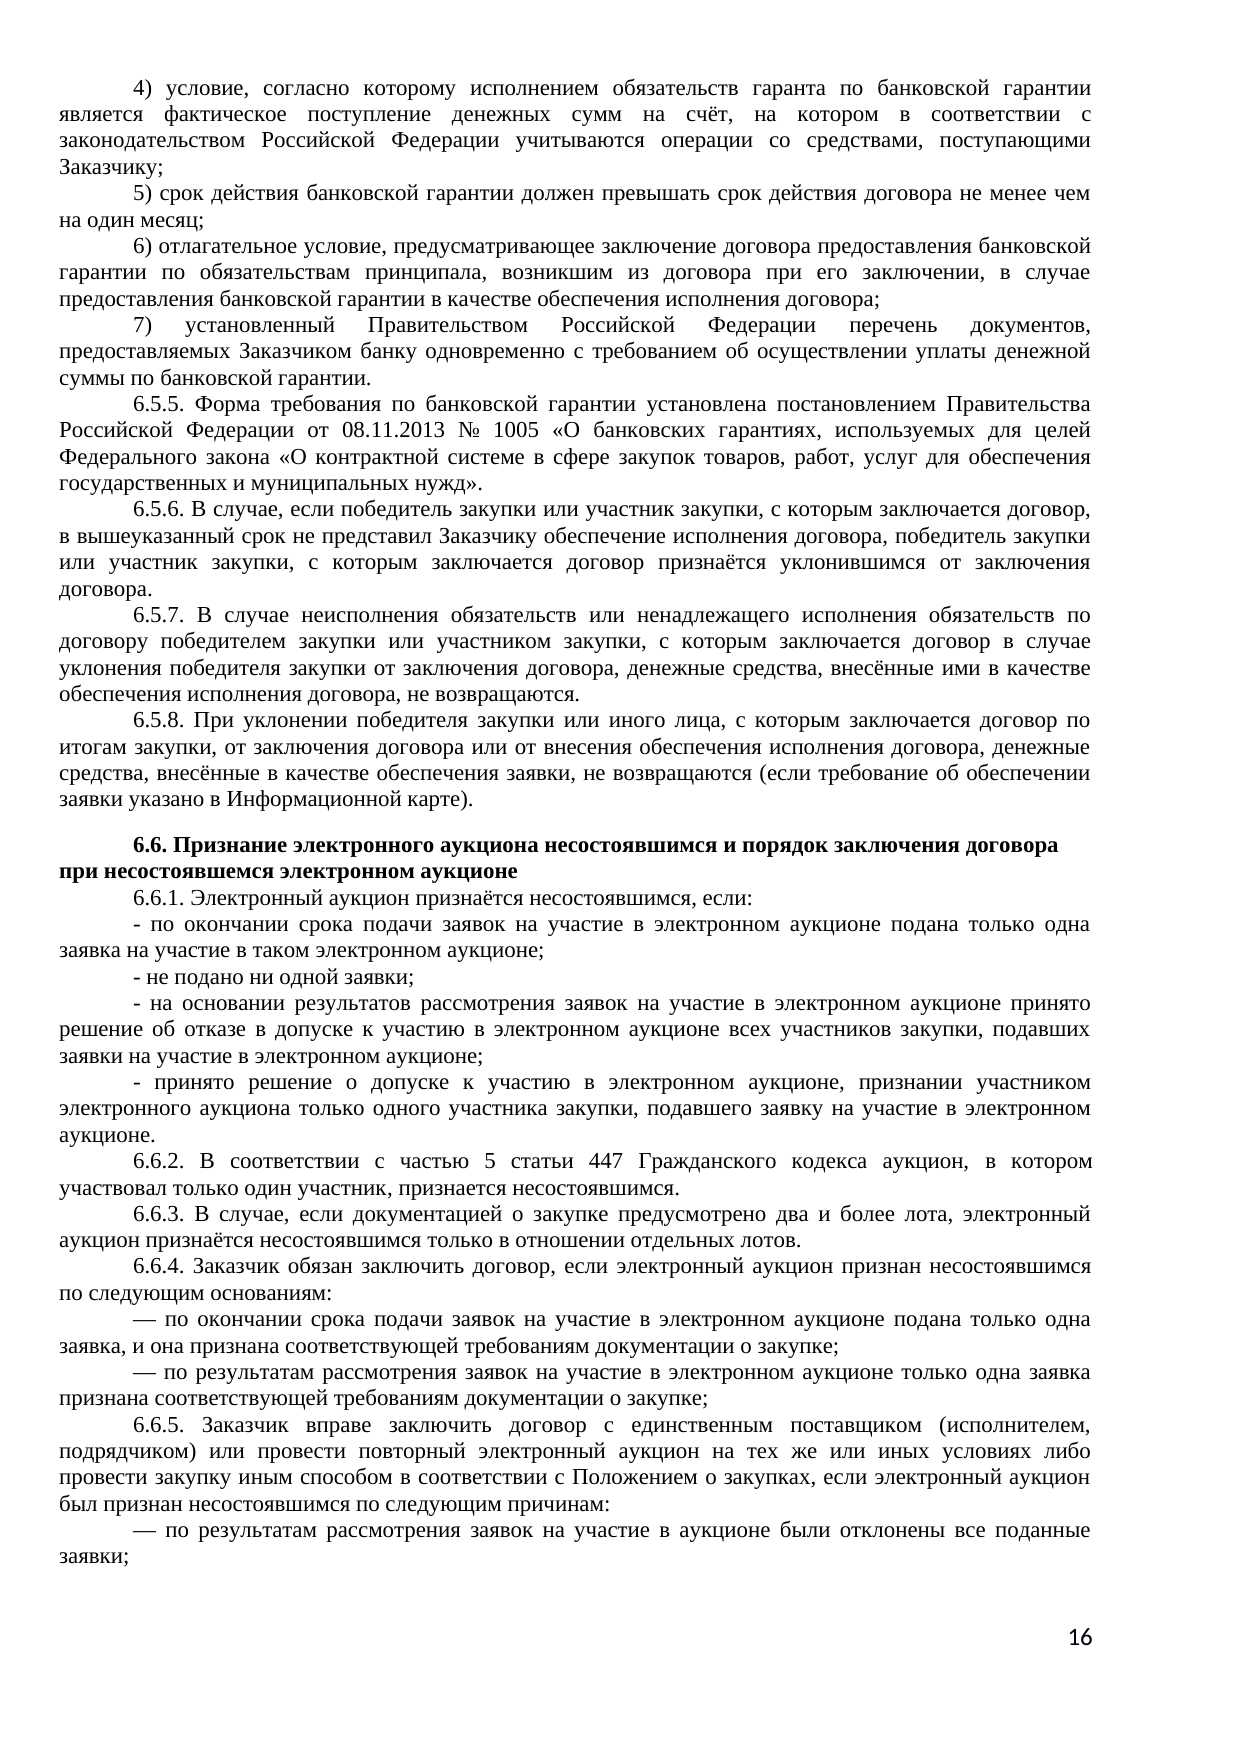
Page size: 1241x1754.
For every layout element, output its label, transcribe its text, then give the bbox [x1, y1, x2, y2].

text 6.5.6. В случае, если победитель закупки или участник закупки, с которым заключается договор, в вышеуказанный срок не представил Заказчику обеспечение исполнения договора, победитель закупки или участник закупки, с которым заключается договор признаётся уклонившимся от заключения договора. [59, 496, 1092, 601]
text — по результатам рассмотрения заявок на участие в электронном аукционе только одна заявка признана соответствующей требованиям документации о закупке; [59, 1358, 1092, 1411]
text 6.6.3. В случае, если документацией о закупке предусмотрено два и более лота, электронный аукцион признаётся несостоявшимся только в отношении отдельных лотов. [59, 1200, 1092, 1253]
text 6.6.1. Электронный аукцион признаётся несостоявшимся, если: [59, 884, 1092, 910]
text 6.5.7. В случае неисполнения обязательств или ненадлежащего исполнения обязательств по договору победителем закупки или участником закупки, с которым заключается договор в случае уклонения победителя закупки от заключения договора, денежные средства, внесённые ими в качестве обеспечения исполнения договора, не возвращаются. [59, 601, 1092, 706]
text — по результатам рассмотрения заявок на участие в аукционе были отклонены все поданные заявки; [59, 1516, 1092, 1569]
text 6.6. Признание электронного аукциона несостоявшимся и порядок заключения договора при несостоявшемся электронном аукционе [59, 831, 1092, 884]
text - на основании результатов рассмотрения заявок на участие в электронном аукционе принято решение об отказе в допуске к участию в электронном аукционе всех участников закупки, подавших заявки на участие в электронном аукционе; [59, 989, 1092, 1068]
text - не подано ни одной заявки; [59, 963, 1092, 989]
text 6.5.8. При уклонении победителя закупки или иного лица, с которым заключается договор по итогам закупки, от заключения договора или от внесения обеспечения исполнения договора, денежные средства, внесённые в качестве обеспечения заявки, не возвращаются (если требование об обеспечении заявки указано в Информационной карте). [59, 706, 1092, 812]
text 6.5.5. Форма требования по банковской гарантии установлена постановлением Правительства Российской Федерации от 08.11.2013 № 1005 «О банковских гарантиях, используемых для целей Федерального закона «О контрактной системе в сфере закупок товаров, работ, услуг для обеспечения государственных и муниципальных нужд». [59, 390, 1092, 496]
text 6.6.4. Заказчик обязан заключить договор, если электронный аукцион признан несостоявшимся по следующим основаниям: [59, 1253, 1092, 1305]
text 4) условие, согласно которому исполнением обязательств гаранта по банковской гарантии является фактическое поступление денежных сумм на счёт, на котором в соответствии с законодательством Российской Федерации учитываются операции со средствами, поступающими Заказчику; [59, 74, 1092, 179]
text 6) отлагательное условие, предусматривающее заключение договора предоставления банковской гарантии по обязательствам принципала, возникшим из договора при его заключении, в случае предоставления банковской гарантии в качестве обеспечения исполнения договора; [59, 232, 1092, 311]
text 7) установленный Правительством Российской Федерации перечень документов, предоставляемых Заказчиком банку одновременно с требованием об осуществлении уплаты денежной суммы по банковской гарантии. [59, 311, 1092, 390]
text - принято решение о допуске к участию в электронном аукционе, признании участником электронного аукциона только одного участника закупки, подавшего заявку на участие в электронном аукционе. [59, 1068, 1092, 1147]
text 5) срок действия банковской гарантии должен превышать срок действия договора не менее чем на один месяц; [59, 179, 1092, 232]
text 6.6.5. Заказчик вправе заключить договор с единственным поставщиком (исполнителем, подрядчиком) или провести повторный электронный аукцион на тех же или иных условиях либо провести закупку иным способом в соответствии с Положением о закупках, если электронный аукцион был признан несостоявшимся по следующим причинам: [59, 1411, 1092, 1516]
text — по окончании срока подачи заявок на участие в электронном аукционе подана только одна заявка, и она признана соответствующей требованиям документации о закупке; [59, 1305, 1092, 1358]
text 6.6.2. В соответствии с частью 5 статьи 447 Гражданского кодекса аукцион, в котором участвовал только один участник, признается несостоявшимся. [59, 1147, 1092, 1200]
text - по окончании срока подачи заявок на участие в электронном аукционе подана только одна заявка на участие в таком электронном аукционе; [59, 910, 1092, 963]
